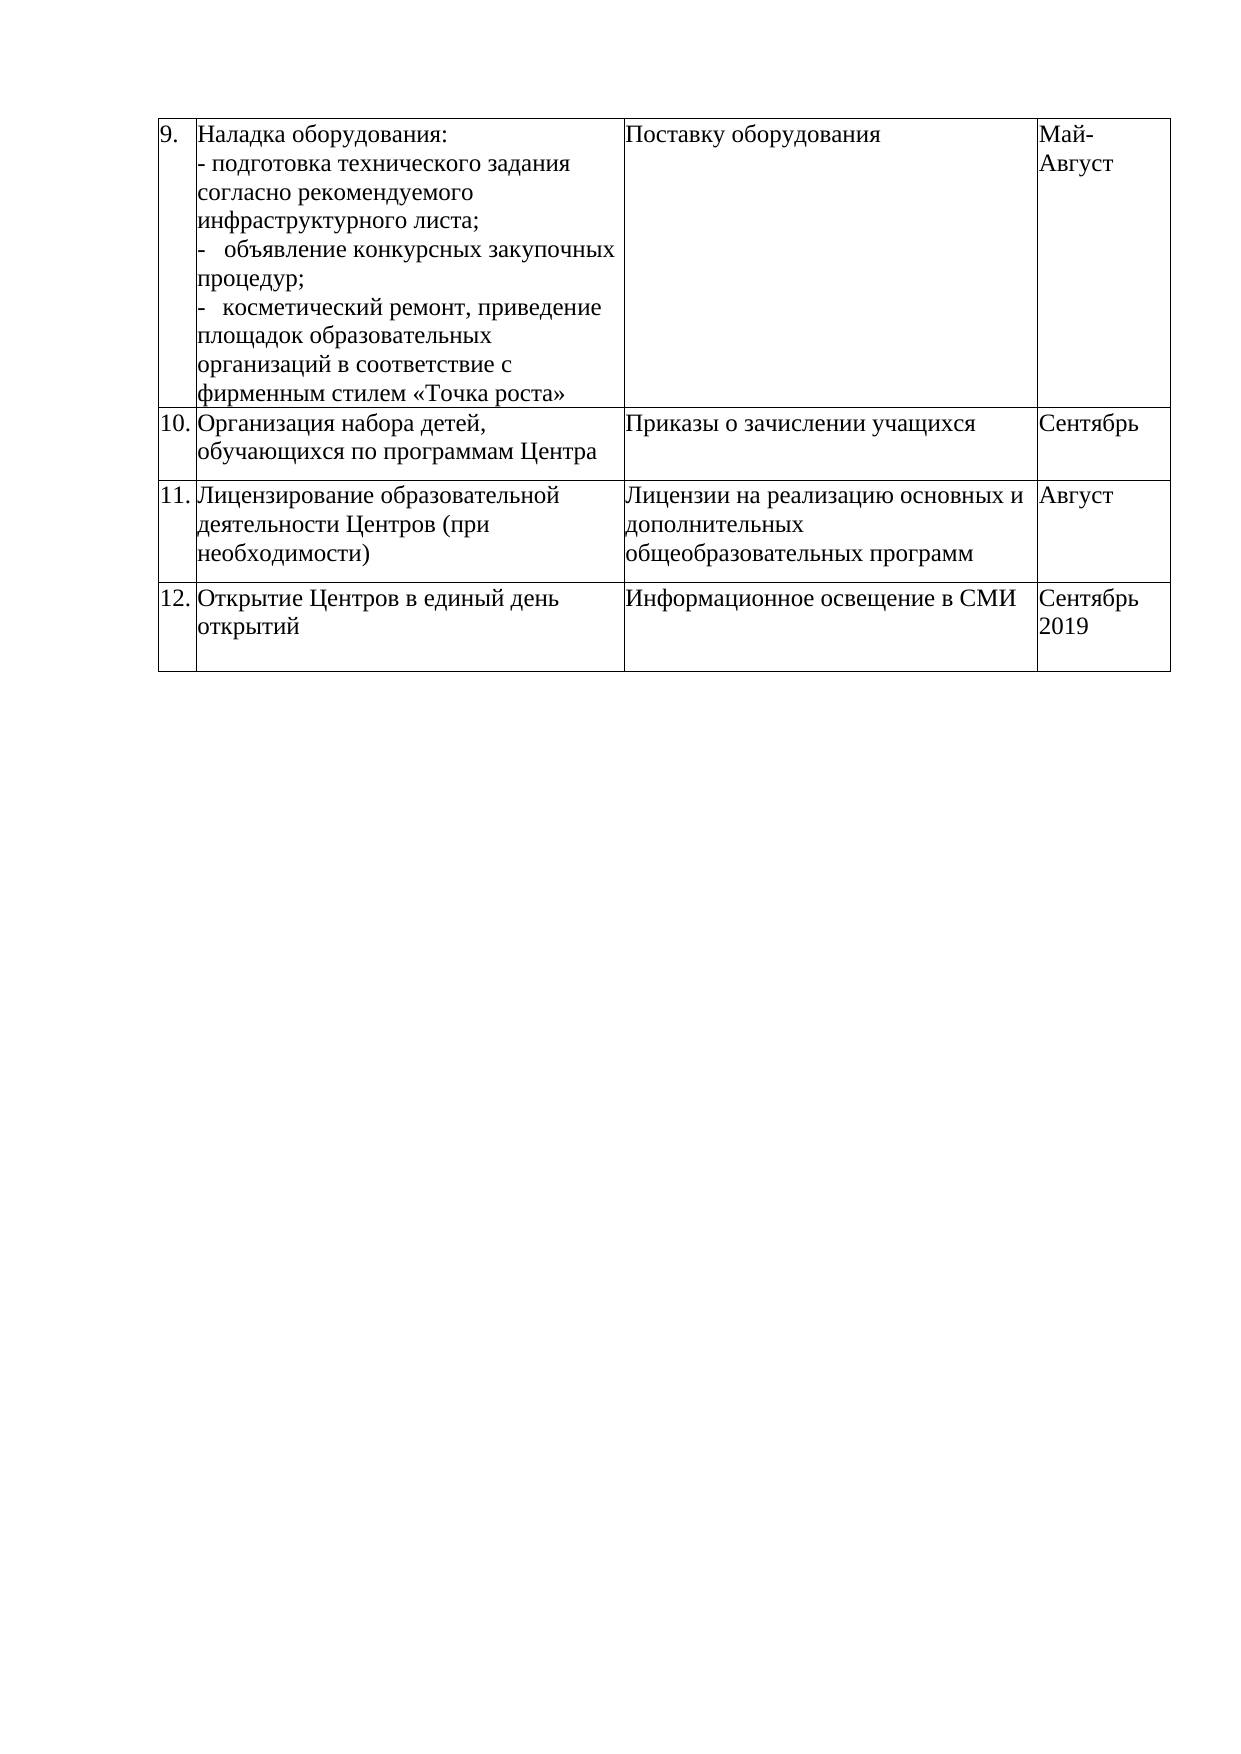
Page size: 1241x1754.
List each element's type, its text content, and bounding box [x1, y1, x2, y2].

table_cell 12. [159, 583, 196, 671]
table_cell 11. [159, 481, 196, 582]
table_cell Открытие Центров в единый день открытий [197, 583, 624, 671]
table_cell 10. [159, 408, 196, 479]
table_cell Лицензии на реализацию основных и дополнительных общеобразовательных программ [625, 481, 1037, 582]
table_cell Приказы о зачислении учащихся [625, 408, 1037, 479]
table_cell Информационное освещение в СМИ [625, 583, 1037, 671]
table_cell Август [1038, 481, 1170, 582]
table_cell Сентябрь 2019 [1038, 583, 1170, 671]
table_cell Май- Август [1038, 119, 1170, 407]
table_cell Организация набора детей, обучающихся по программам Центра [197, 408, 624, 479]
table_cell Сентябрь [1038, 408, 1170, 479]
table_cell 9. [159, 119, 196, 407]
table_cell Поставку оборудования [625, 119, 1037, 407]
table_cell Наладка оборудования: - подготовка технического задания согласно рекомендуемого инфраструктурного листа; - объявление конкурсных закупочных процедур; - косметический ремонт, приведение площадок образовательных организаций в соответствие с фирменным стилем «Точка роста» [197, 119, 624, 407]
table_cell Лицензирование образовательной деятельности Центров (при необходимости) [197, 481, 624, 582]
